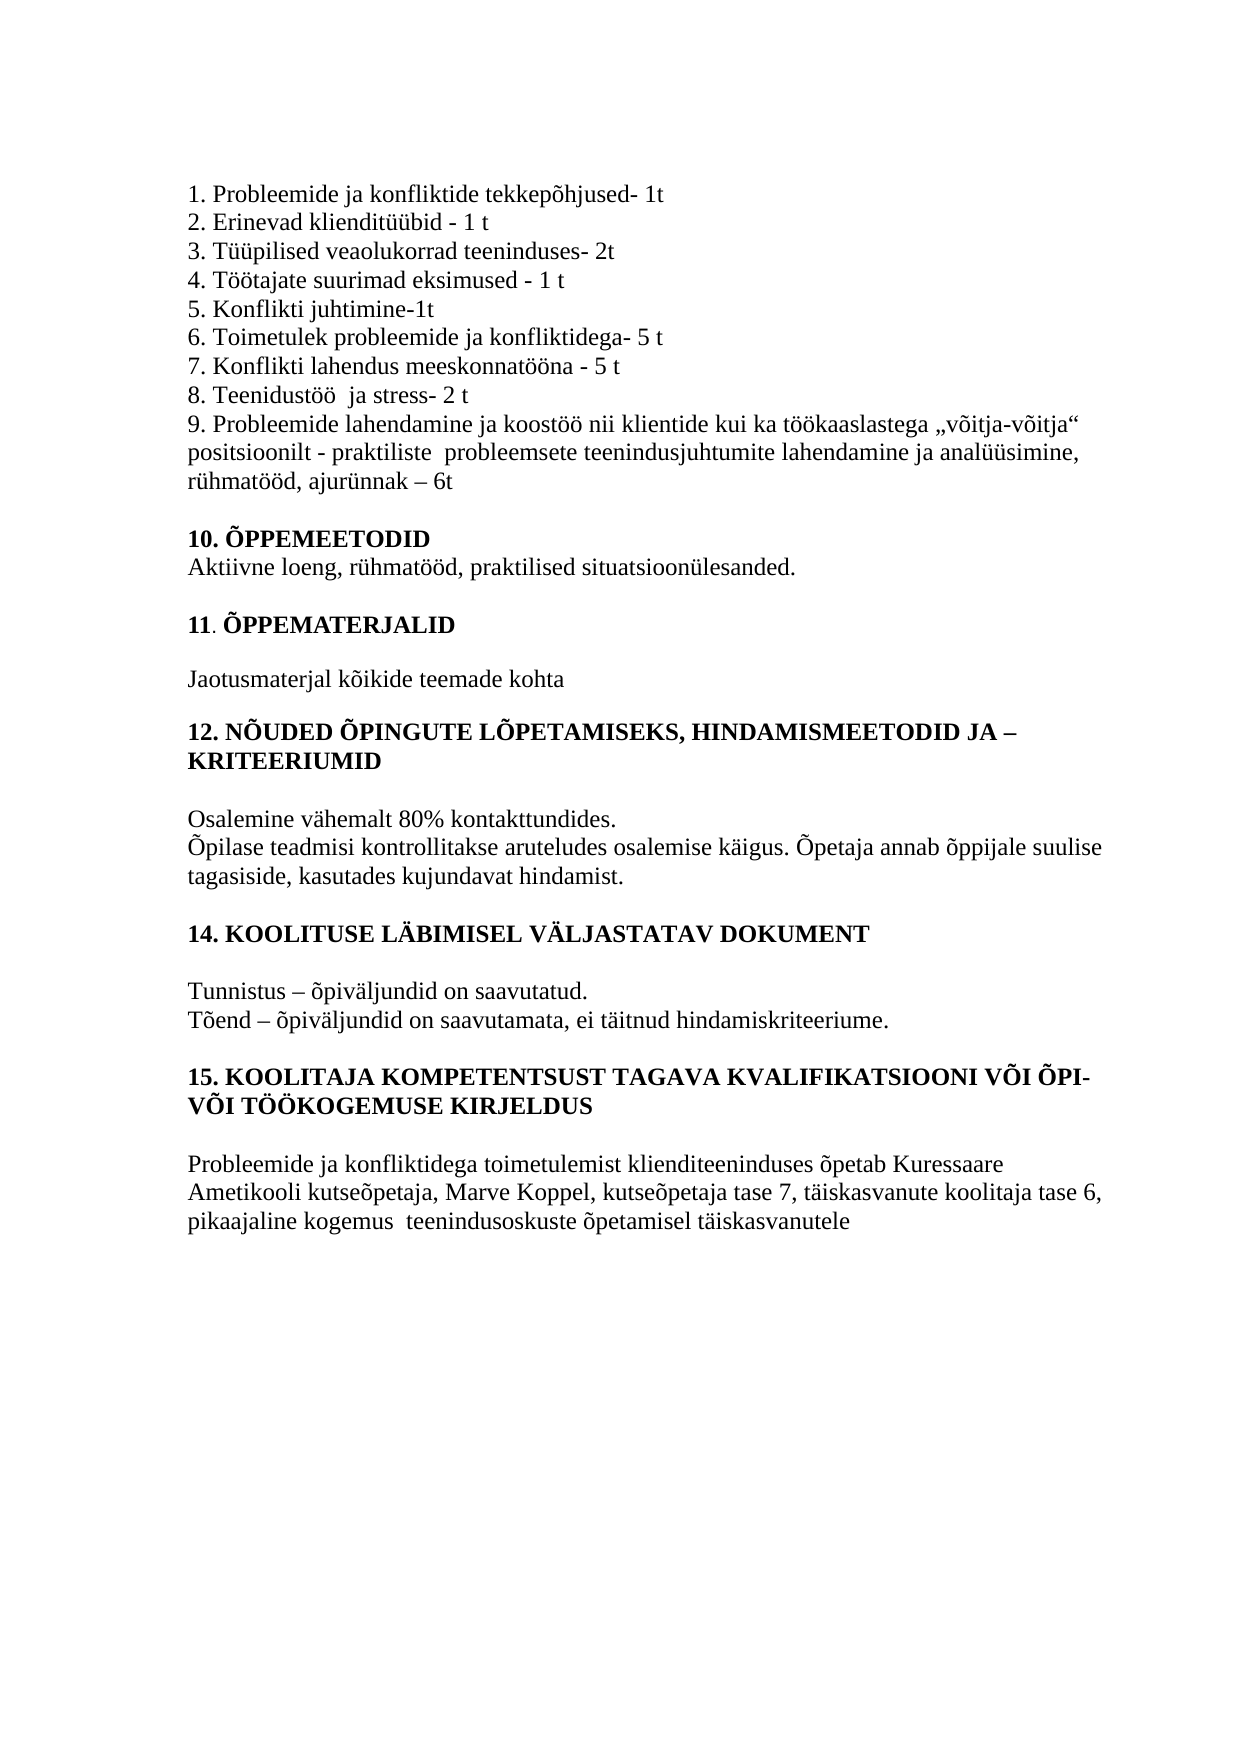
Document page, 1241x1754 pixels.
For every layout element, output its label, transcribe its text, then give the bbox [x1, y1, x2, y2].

text 6. Toimetulek probleemide ja konfliktidega- 5 t [187, 322, 1106, 351]
text 4. Töötajate suurimad eksimused - 1 t [187, 265, 1106, 294]
list Jaotusmaterjal kõikide teemade kohta [187, 664, 1106, 692]
text Õpilase teadmisi kontrollitakse aruteludes osalemise käigus. Õpetaja annab õppijale suulise tagasiside, kasutades kujundavat hindamist. [187, 832, 1106, 890]
list 11. ÕPPEMATERJALID [187, 610, 1106, 639]
text 9. Probleemide lahendamine ja koostöö nii klientide kui ka töökaaslastega „võitja-võitja“ positsioonilt - praktiliste probleemsete teenindusjuhtumite lahendamine ja analüüsimine, rühmatööd, ajurünnak – 6t [187, 409, 1106, 495]
text Tõend – õpiväljundid on saavutamata, ei täitnud hindamiskriteeriume. [187, 1005, 1106, 1034]
text Probleemide ja konfliktidega toimetulemist klienditeeninduses õpetab Kuressaare Ametikooli kutseõpetaja, Marve Koppel, kutseõpetaja tase 7, täiskasvanute koolitaja tase 6, pikaajaline kogemus teenindusoskuste õpetamisel täiskasvanutele [187, 1149, 1106, 1235]
text 10. ÕPPEMEETODID [187, 524, 1106, 552]
text Tunnistus – õpiväljundid on saavutatud. [187, 976, 1106, 1005]
text 2. Erinevad klienditüübid - 1 t [187, 207, 1106, 236]
text 15. KOOLITAJA KOMPETENTSUST TAGAVA KVALIFIKATSIOONI VÕI ÕPI- VÕI TÖÖKOGEMUSE KIRJELDUS [187, 1062, 1106, 1120]
text Aktiivne loeng, rühmatööd, praktilised situatsioonülesanded. [187, 552, 1106, 581]
text 14. KOOLITUSE LÄBIMISEL VÄLJASTATAV DOKUMENT [187, 919, 1106, 947]
text 1. Probleemide ja konfliktide tekkepõhjused- 1t [187, 179, 1106, 207]
text 5. Konflikti juhtimine-1t [187, 294, 1106, 322]
text 3. Tüüpilised veaolukorrad teeninduses- 2t [187, 236, 1106, 265]
text 12. NÕUDED ÕPINGUTE LÕPETAMISEKS, HINDAMISMEETODID JA –KRITEERIUMID [187, 717, 1106, 775]
text Osalemine vähemalt 80% kontakttundides. [187, 804, 1106, 832]
text 8. Teenidustöö ja stress- 2 t [187, 380, 1106, 409]
text 7. Konflikti lahendus meeskonnatööna - 5 t [187, 351, 1106, 380]
